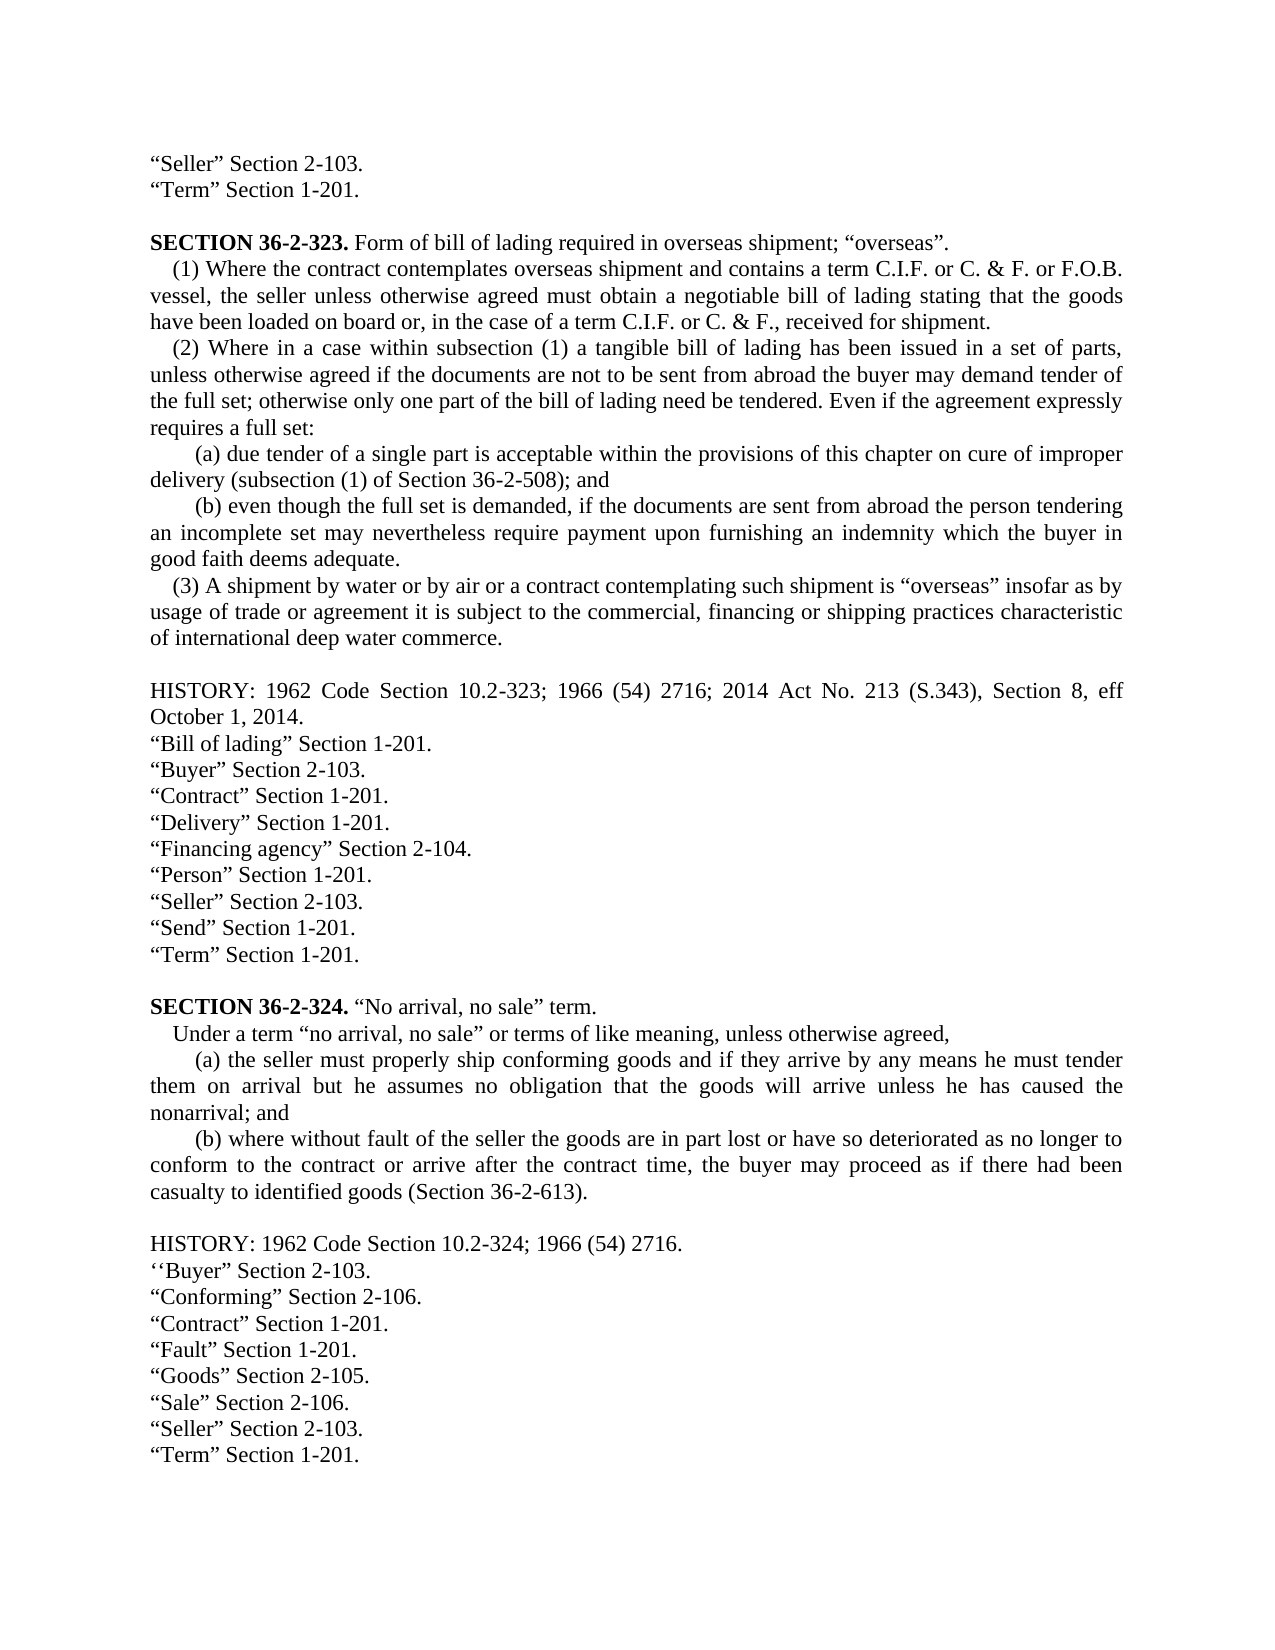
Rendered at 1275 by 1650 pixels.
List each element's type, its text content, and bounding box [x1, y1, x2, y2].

text ‘‘Buyer” Section 2-103. [150, 1257, 1125, 1283]
text SECTION 36-2-323. Form of bill of lading required in overseas shipment; “overseas”. [150, 229, 1125, 255]
text (b) where without fault of the seller the goods are in part lost or have so deteriorated as no longer to conform to the contract or arrive after the contract time, the buyer may proceed as if there had been casualty to identified goods (Section 36-2-613). [150, 1125, 1125, 1204]
text SECTION 36-2-324. “No arrival, no sale” term. [150, 993, 1125, 1020]
text “Buyer” Section 2-103. [150, 756, 1125, 782]
text “Sale” Section 2-106. [150, 1389, 1125, 1415]
text Under a term “no arrival, no sale” or terms of like meaning, unless otherwise agreed, [150, 1020, 1125, 1046]
text “Contract” Section 1-201. [150, 1309, 1125, 1336]
text “Seller” Section 2-103. [150, 888, 1125, 914]
text “Financing agency” Section 2-104. [150, 835, 1125, 862]
text HISTORY: 1962 Code Section 10.2-324; 1966 (54) 2716. [150, 1231, 1125, 1257]
text (b) even though the full set is demanded, if the documents are sent from abroad the person tendering an incomplete set may nevertheless require payment upon furnishing an indemnity which the buyer in good faith deems adequate. [150, 493, 1125, 572]
text HISTORY: 1962 Code Section 10.2-323; 1966 (54) 2716; 2014 Act No. 213 (S.343), Section 8, eff October 1, 2014. [150, 677, 1125, 730]
text “Person” Section 1-201. [150, 862, 1125, 888]
text “Send” Section 1-201. [150, 914, 1125, 941]
text “Goods” Section 2-105. [150, 1362, 1125, 1389]
text “Seller” Section 2-103. [150, 1415, 1125, 1441]
text “Seller” Section 2-103. [150, 150, 1125, 176]
text “Delivery” Section 1-201. [150, 809, 1125, 835]
text “Term” Section 1-201. [150, 941, 1125, 967]
text “Contract” Section 1-201. [150, 782, 1125, 809]
text (2) Where in a case within subsection (1) a tangible bill of lading has been issued in a set of parts, unless otherwise agreed if the documents are not to be sent from abroad the buyer may demand tender of the full set; otherwise only one part of the bill of lading need be tendered. Even if the agreement expressly requires a full set: [150, 334, 1125, 440]
text “Term” Section 1-201. [150, 1441, 1125, 1468]
text “Conforming” Section 2-106. [150, 1283, 1125, 1309]
text (a) due tender of a single part is acceptable within the provisions of this chapter on cure of improper delivery (subsection (1) of Section 36-2-508); and [150, 440, 1125, 493]
text (3) A shipment by water or by air or a contract contemplating such shipment is “overseas” insofar as by usage of trade or agreement it is subject to the commercial, financing or shipping practices characteristic of international deep water commerce. [150, 572, 1125, 651]
text “Bill of lading” Section 1-201. [150, 730, 1125, 756]
text “Fault” Section 1-201. [150, 1336, 1125, 1362]
text (a) the seller must properly ship conforming goods and if they arrive by any means he must tender them on arrival but he assumes no obligation that the goods will arrive unless he has caused the nonarrival; and [150, 1046, 1125, 1125]
text (1) Where the contract contemplates overseas shipment and contains a term C.I.F. or C. & F. or F.O.B. vessel, the seller unless otherwise agreed must obtain a negotiable bill of lading stating that the goods have been loaded on board or, in the case of a term C.I.F. or C. & F., received for shipment. [150, 255, 1125, 334]
text “Term” Section 1-201. [150, 176, 1125, 203]
